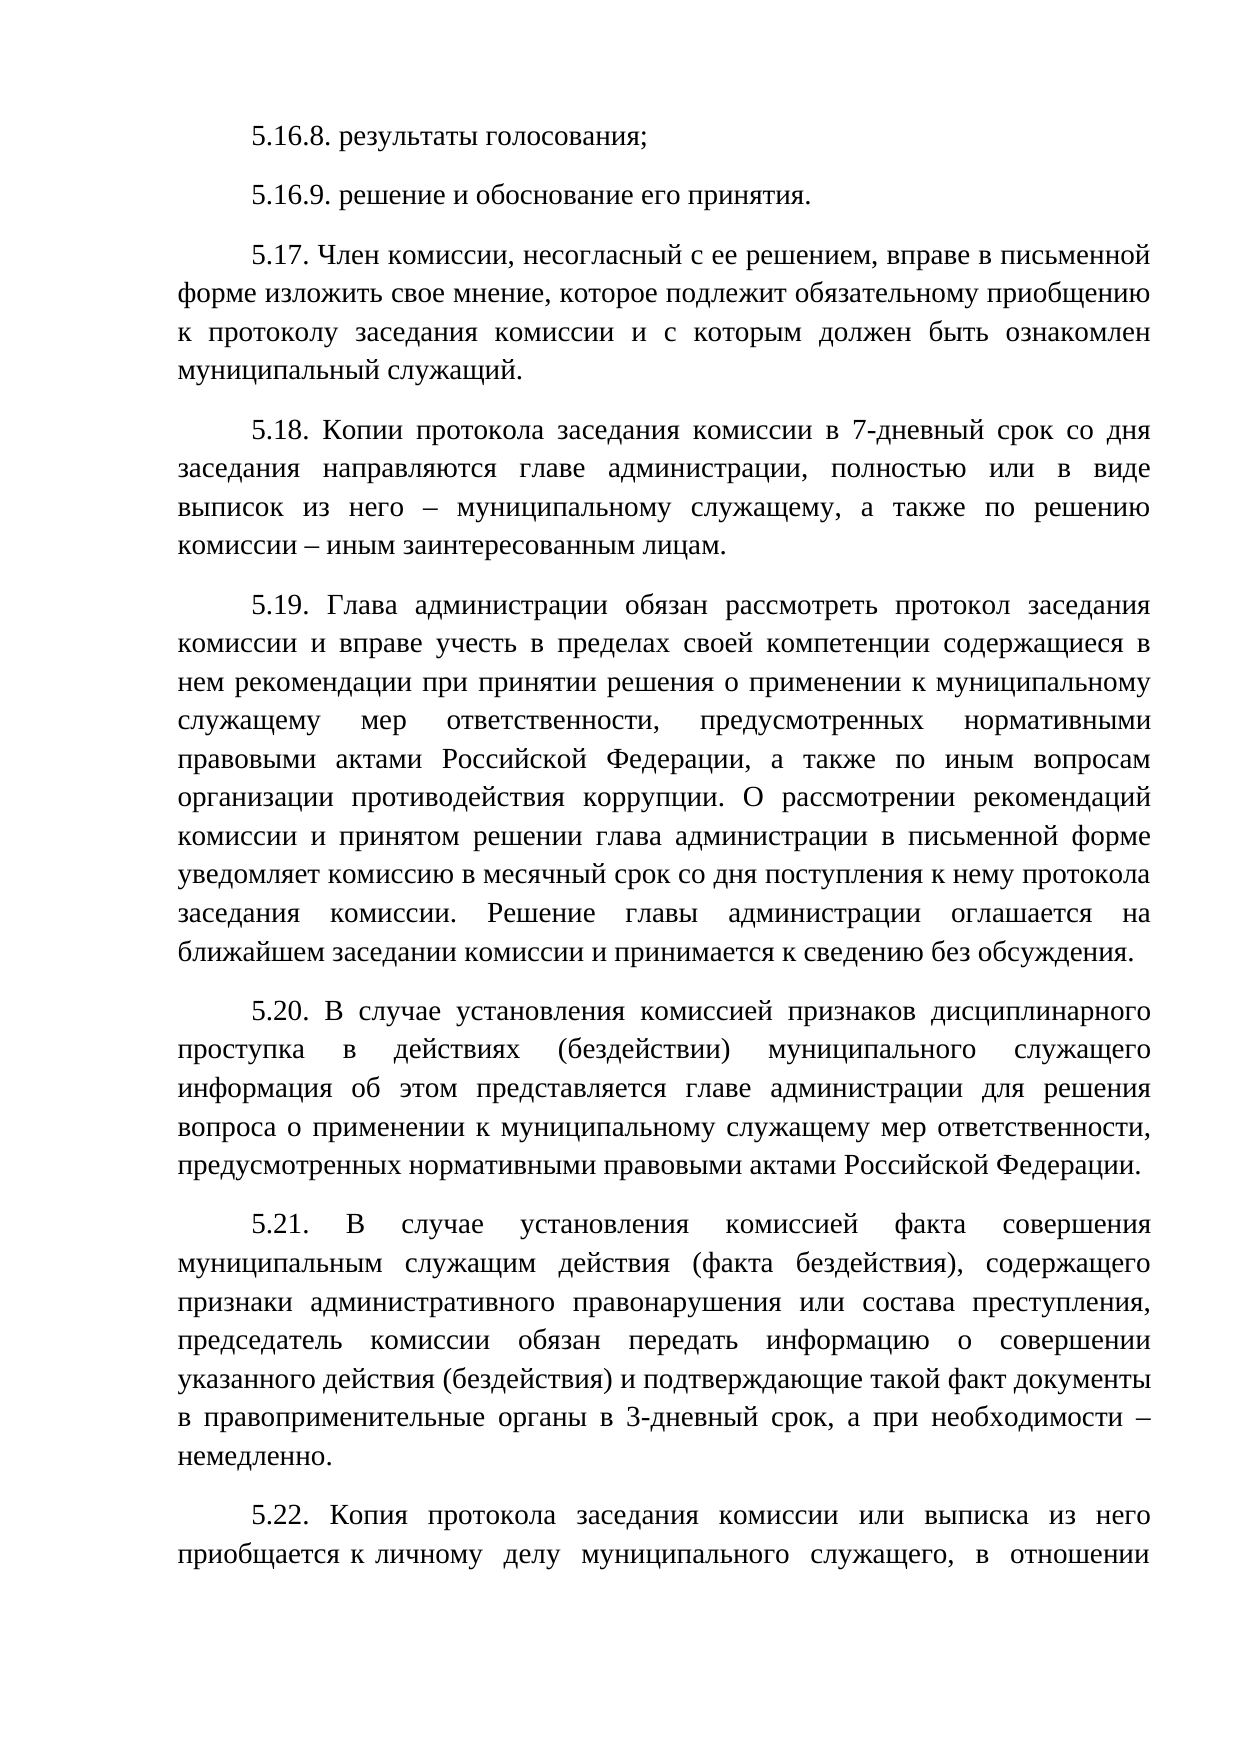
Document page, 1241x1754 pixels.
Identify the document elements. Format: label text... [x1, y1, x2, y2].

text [177, 1497, 1152, 1569]
text 5.18. Копии протокола заседания комиссии в 7-дневный срок со дня заседания направляются главе администрации, полностью или в виде выписок из него – муниципальному служащему, а также по решению комиссии – иным заинтересованным лицам. [177, 412, 1152, 561]
text 5.21. В случае установления комиссией факта совершения муниципальным служащим действия (факта бездействия), содержащего признаки административного правонарушения или состава преступления, председатель комиссии обязан передать информацию о совершении указанного действия (бездействия) и подтверждающие такой факт документы в правоприменительные органы в 3-дневный срок, а при необходимости – немедленно. [177, 1207, 1152, 1471]
text 5.16.9. решение и обоснование его принятия. [177, 177, 1152, 211]
text 5.17. Член комиссии, несогласный с ее решением, вправе в письменной форме изложить свое мнение, которое подлежит обязательному приобщению к протоколу заседания комиссии и с которым должен быть ознакомлен муниципальный служащий. [177, 237, 1152, 386]
text 5.19. Глава администрации обязан рассмотреть протокол заседания комиссии и вправе учесть в пределах своей компетенции содержащиеся в нем рекомендации при принятии решения о применении к муниципальному служащему мер ответственности, предусмотренных нормативными правовыми актами Российской Федерации, а также по иным вопросам организации противодействия коррупции. О рассмотрении рекомендаций комиссии и принятом решении глава администрации в письменной форме уведомляет комиссию в месячный срок со дня поступления к нему протокола заседания комиссии. Решение главы администрации оглашается на ближайшем заседании комиссии и принимается к сведению без обсуждения. [177, 587, 1152, 967]
text 5.20. В случае установления комиссией признаков дисциплинарного проступка в действиях (бездействии) муниципального служащего информация об этом представляется главе администрации для решения вопроса о применении к муниципальному служащему мер ответственности, предусмотренных нормативными правовыми актами Российской Федерации. [177, 993, 1152, 1181]
text 5.16.8. результаты голосования; [177, 118, 1152, 152]
